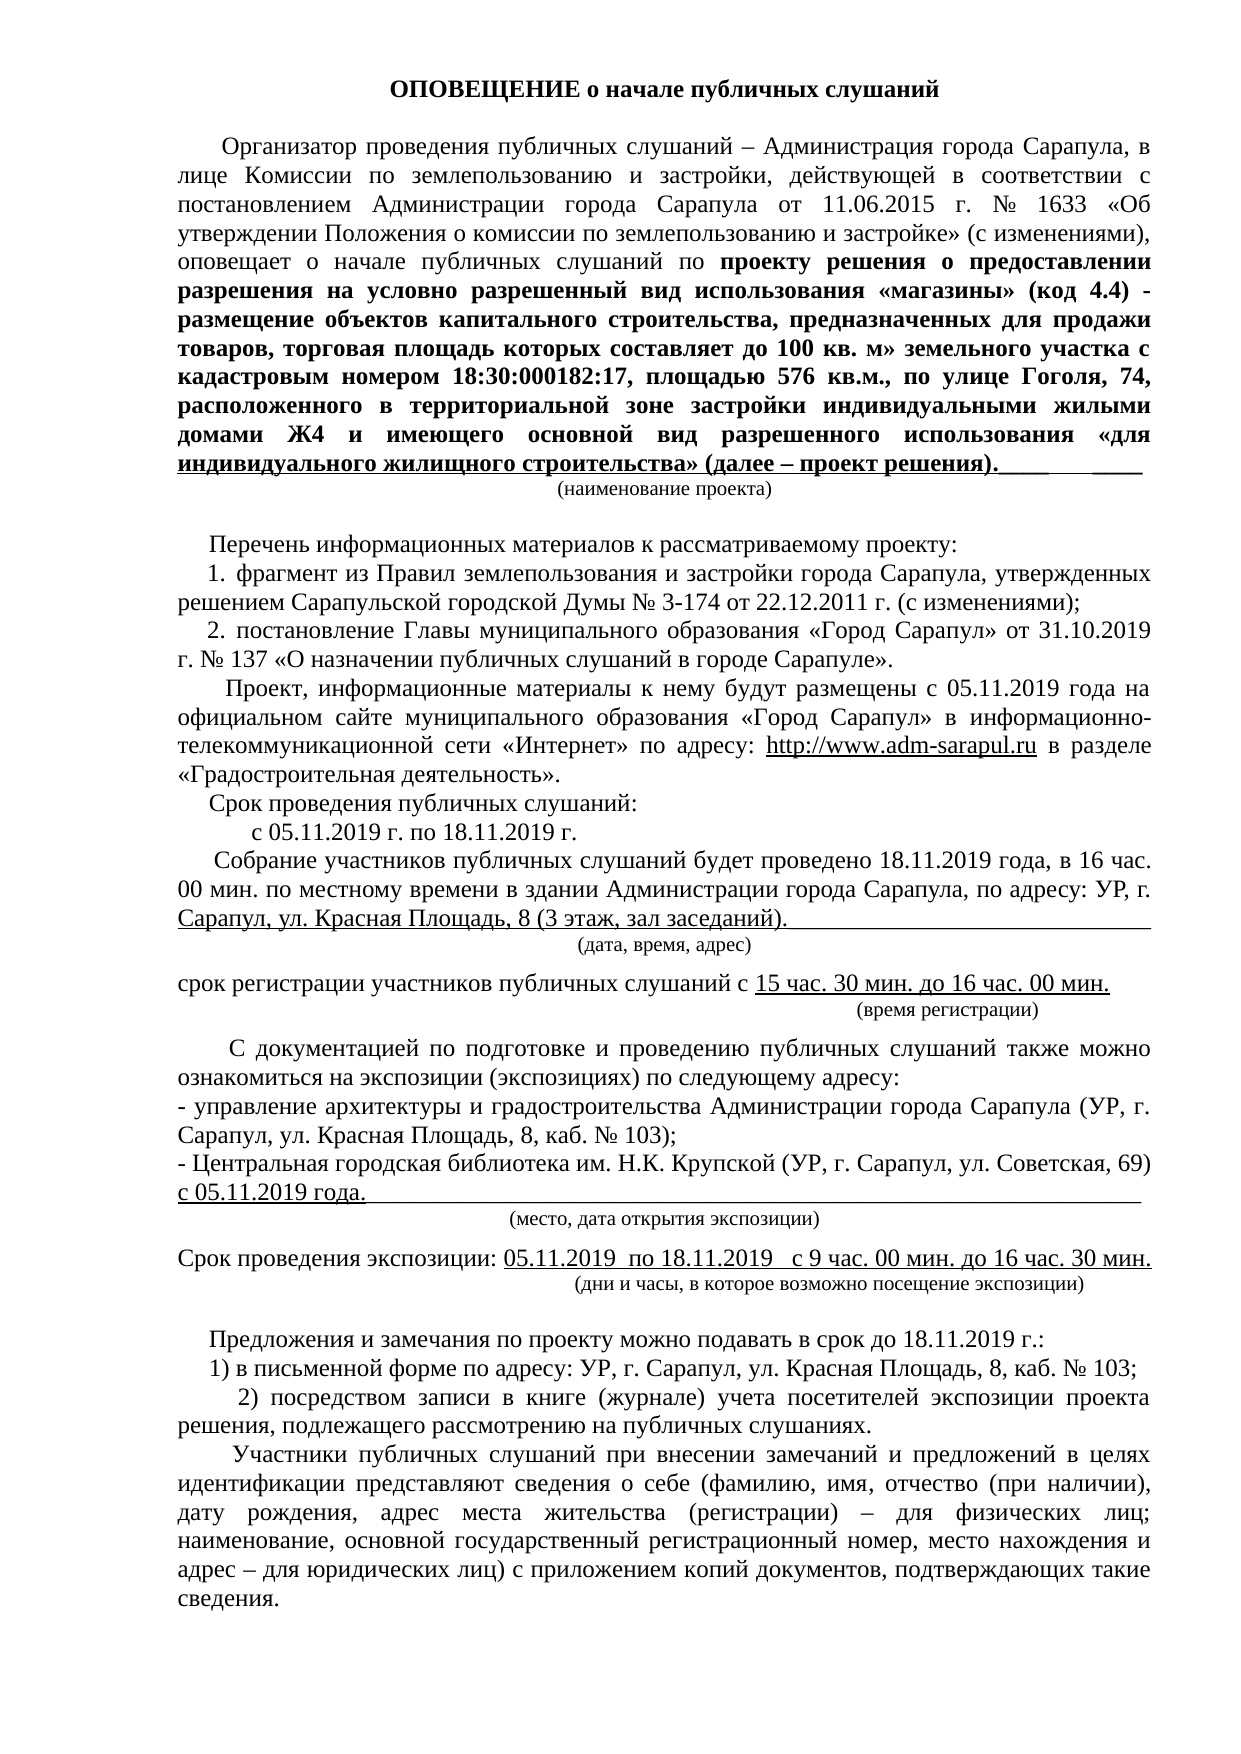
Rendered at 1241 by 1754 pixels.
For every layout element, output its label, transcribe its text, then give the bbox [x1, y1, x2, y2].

text Предложения и замечания по проекту можно подавать в срок до 18.11.2019 г.: [177, 1324, 1152, 1353]
text (дни и часы, в которое возможно посещение экспозиции) [177, 1271, 1152, 1295]
text (место, дата открытия экспозиции) [177, 1206, 1152, 1230]
text Проект, информационные материалы к нему будут размещены с 05.11.2019 года на официальном сайте муниципального образования «Город Сарапул» в информационно-телекоммуникационной сети «Интернет» по адресу: http://www.adm-sarapul.ru в разделе «Градостроительная деятельность». [177, 673, 1152, 788]
text С документацией по подготовке и проведению публичных слушаний также можно ознакомиться на экспозиции (экспозициях) по следующему адресу: [177, 1033, 1152, 1091]
text ОПОВЕЩЕНИЕ о начале публичных слушаний [177, 74, 1152, 103]
text (время регистрации) [177, 997, 1152, 1021]
text Собрание участников публичных слушаний будет проведено 18.11.2019 года, в 16 час. 00 мин. по местному времени в здании Администрации города Сарапула, по адресу: УР, г. Сарапул, ул. Красная Площадь, 8 (3 этаж, зал заседаний)._____________________________ [177, 845, 1152, 932]
text с 05.11.2019 г. по 18.11.2019 г. [177, 817, 1152, 845]
text 2) посредством записи в книге (журнале) учета посетителей экспозиции проекта решения, подлежащего рассмотрению на публичных слушаниях. [177, 1382, 1152, 1439]
text Срок проведения экспозиции: 05.11.2019 по 18.11.2019 с 9 час. 00 мин. до 16 час. 30 мин. [177, 1243, 1152, 1271]
text (дата, время, адрес) [177, 932, 1152, 956]
text - Центральная городская библиотека им. Н.К. Крупской (УР, г. Сарапул, ул. Советская, 69) с 05.11.2019 года.______________________________________________________________ [177, 1148, 1152, 1206]
text Организатор проведения публичных слушаний – Администрация города Сарапула, в лице Комиссии по землепользованию и застройки, действующей в соответствии с постановлением Администрации города Сарапула от 11.06.2015 г. № 1633 «Об утверждении Положения о комиссии по землепользованию и застройке» (с изменениями), оповещает о начале публичных слушаний по проекту решения о предоставлении разрешения на условно разрешенный вид использования «магазины» (код 4.4) - размещение объектов капитального строительства, предназначенных для продажи товаров, торговая площадь которых составляет до 100 кв. м» земельного участка с кадастровым номером 18:30:000182:17, площадью 576 кв.м., по улице Гоголя, 74, расположенного в территориальной зоне застройки индивидуальными жилыми домами Ж4 и имеющего основной вид разрешенного использования «для индивидуального жилищного строительства» (далее – проект решения).____ ____ [177, 131, 1152, 476]
text срок регистрации участников публичных слушаний с 15 час. 30 мин. до 16 час. 00 мин. [177, 968, 1152, 997]
text Участники публичных слушаний при внесении замечаний и предложений в целях идентификации представляют сведения о себе (фамилию, имя, отчество (при наличии), дату рождения, адрес места жительства (регистрации) – для физических лиц; наименование, основной государственный регистрационный номер, место нахождения и адрес – для юридических лиц) с приложением копий документов, подтверждающих такие сведения. [177, 1439, 1152, 1612]
list постановление Главы муниципального образования «Город Сарапул» от 31.10.2019 г. № 137 «О назначении публичных слушаний в городе Сарапуле». [177, 615, 1152, 673]
text 1) в письменной форме по адресу: УР, г. Сарапул, ул. Красная Площадь, 8, каб. № 103; [177, 1353, 1152, 1382]
text (наименование проекта) [177, 476, 1152, 500]
text - управление архитектуры и градостроительства Администрации города Сарапула (УР, г. Сарапул, ул. Красная Площадь, 8, каб. № 103); [177, 1091, 1152, 1148]
text Перечень информационных материалов к рассматриваемому проекту: [177, 529, 1152, 558]
text Срок проведения публичных слушаний: [177, 788, 1152, 817]
list фрагмент из Правил землепользования и застройки города Сарапула, утвержденных решением Сарапульской городской Думы № 3-174 от 22.12.2011 г. (с изменениями); [177, 558, 1152, 615]
